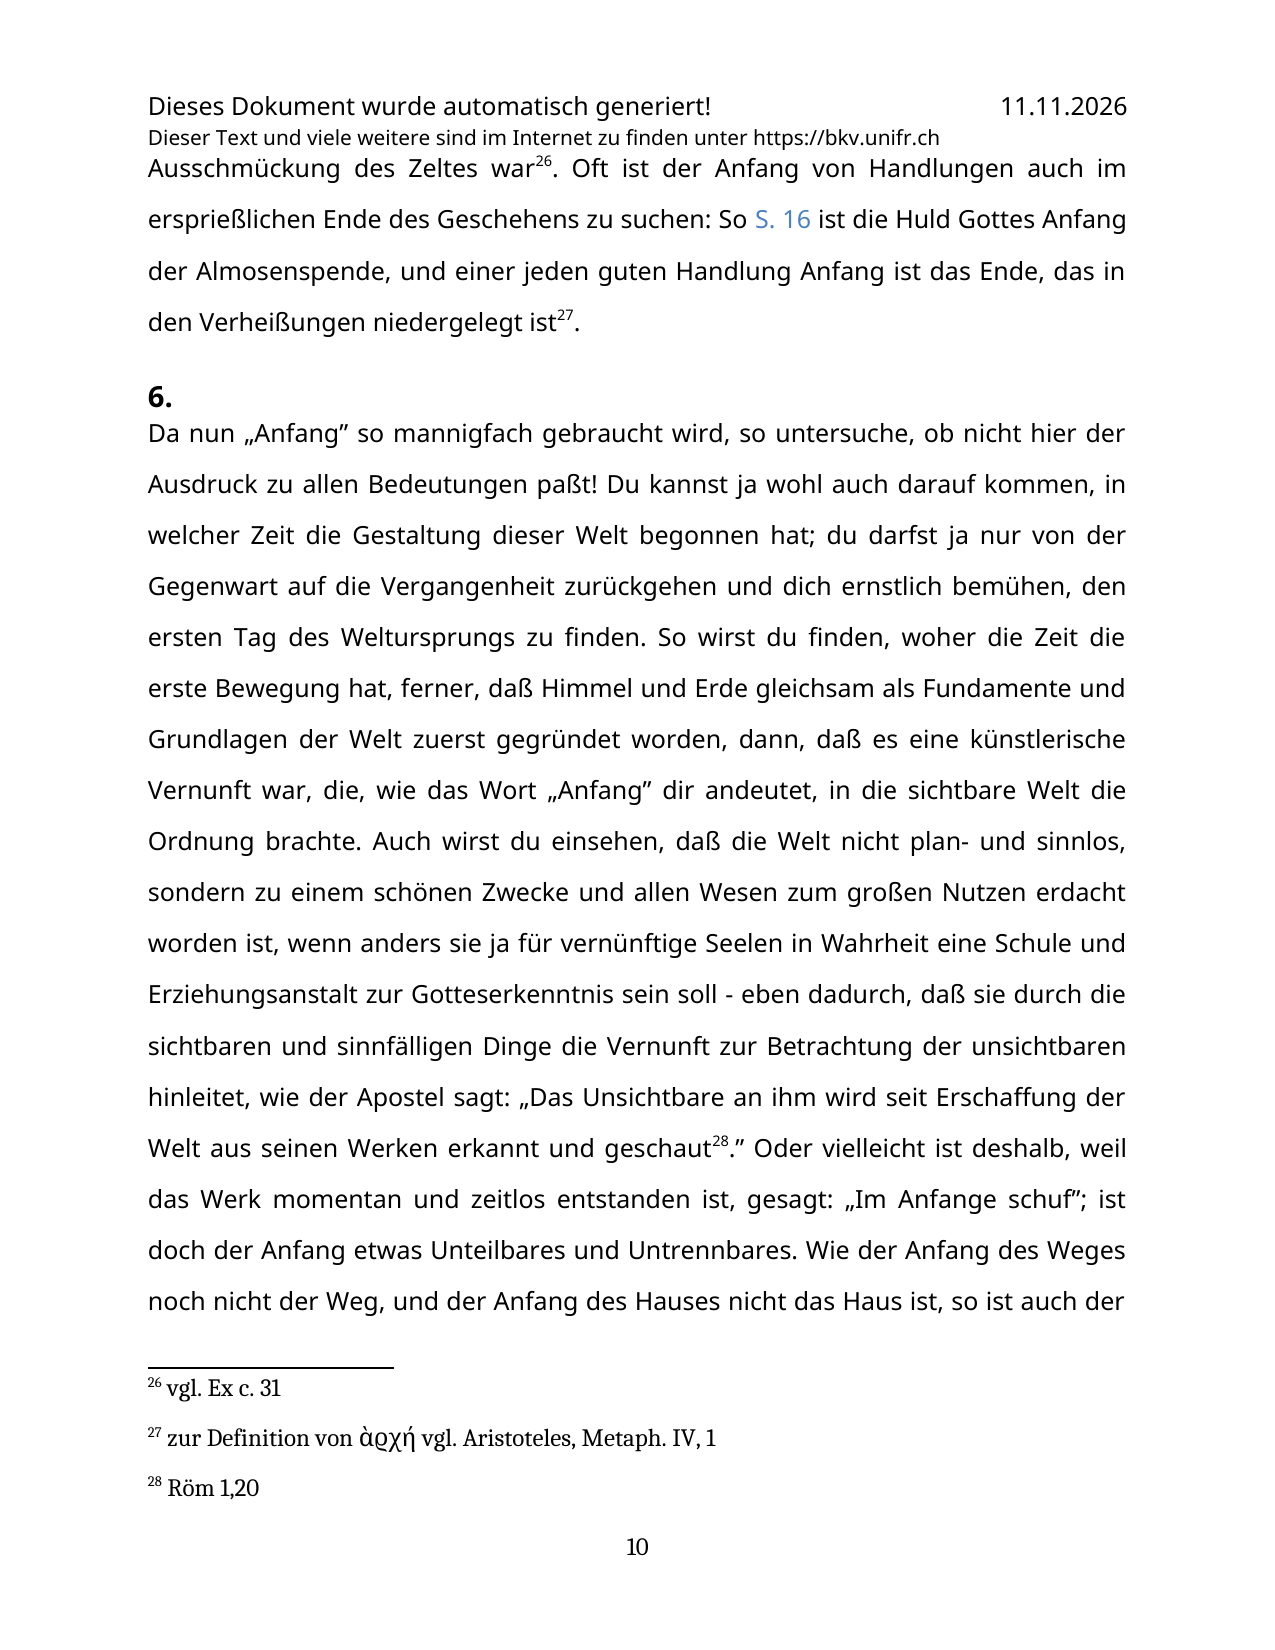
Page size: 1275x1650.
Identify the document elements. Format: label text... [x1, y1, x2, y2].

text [148, 416, 1127, 1317]
subtitle 6. [148, 376, 1127, 416]
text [148, 151, 1127, 338]
